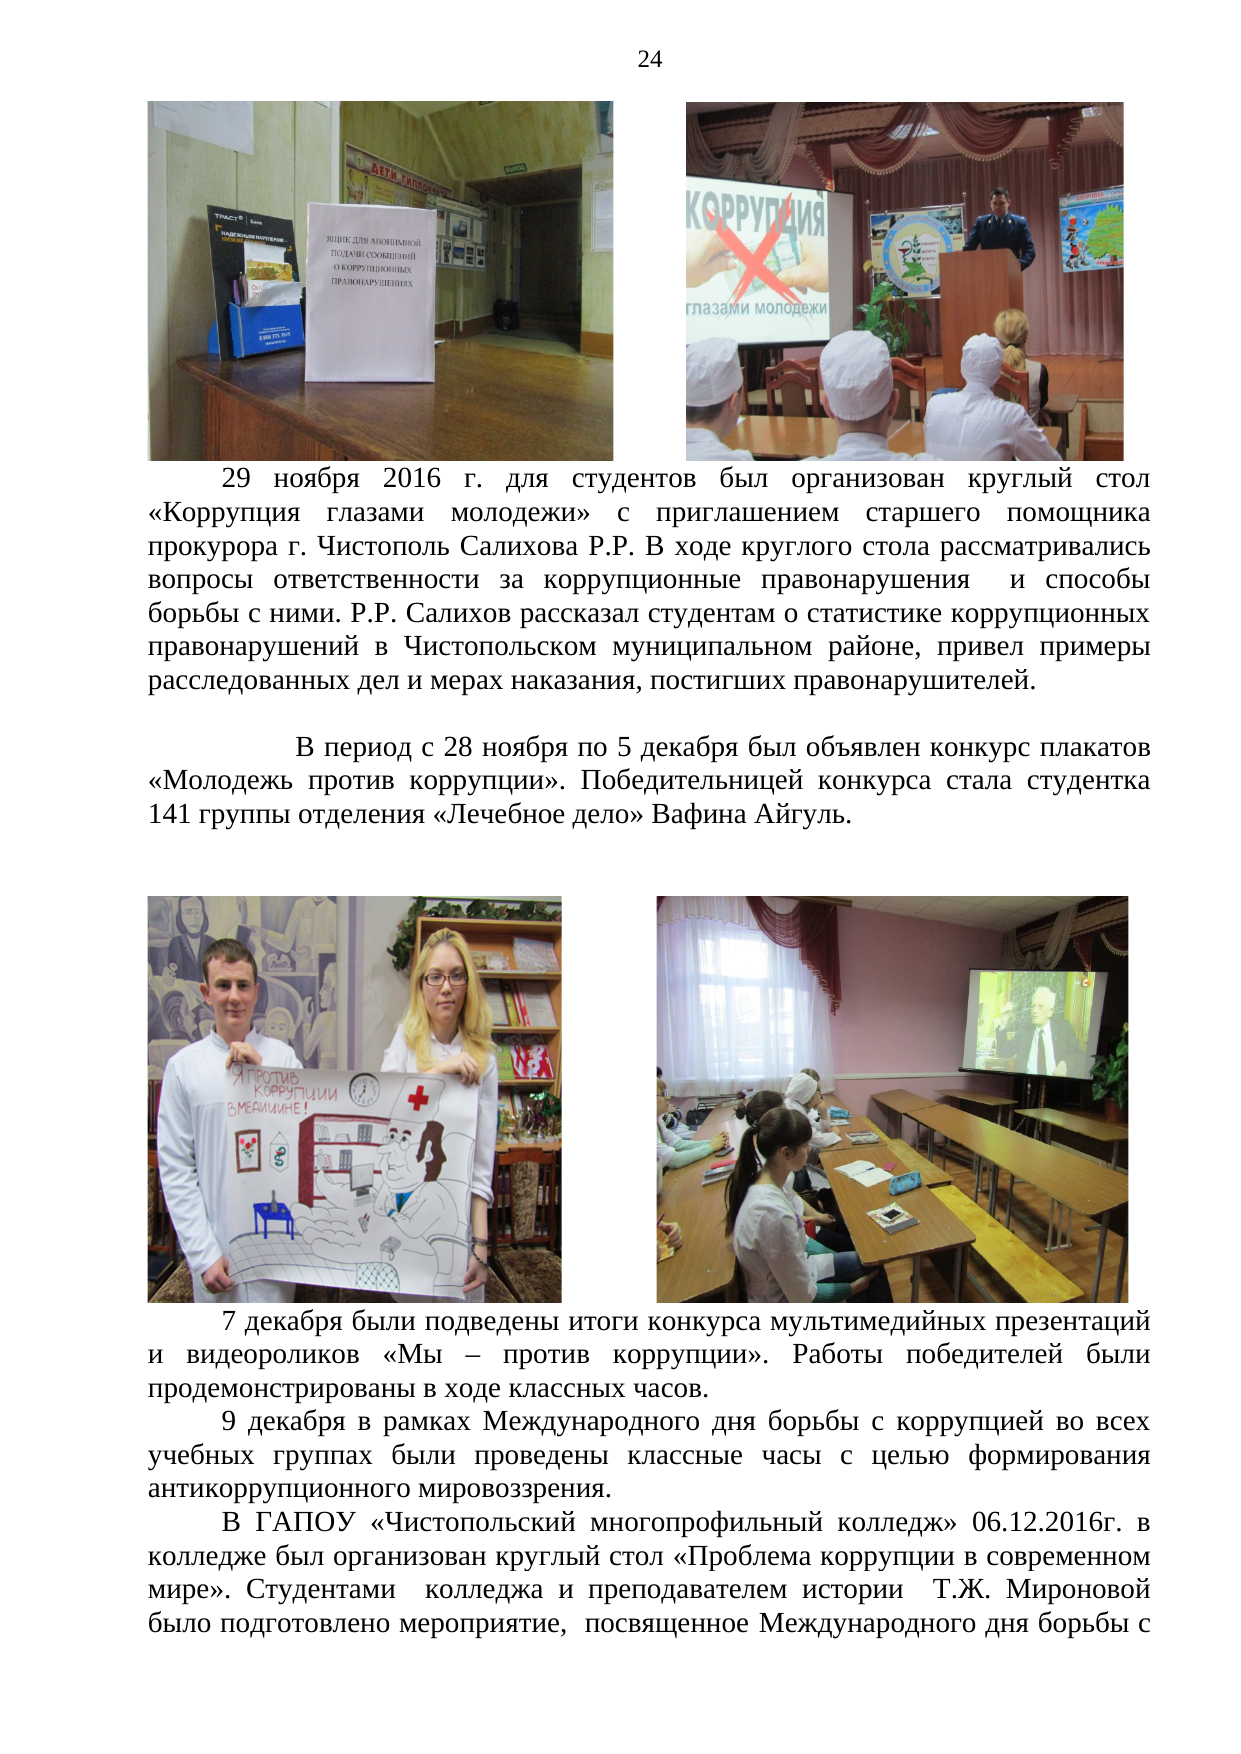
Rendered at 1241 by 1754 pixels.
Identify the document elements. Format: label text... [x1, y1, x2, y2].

text 7 декабря были подведены итоги конкурса мультимедийных презентаций и видеороликов «Мы – против коррупции». Работы победителей были продемонстрированы в ходе классных часов. [148, 1303, 1152, 1403]
picture [147, 101, 614, 461]
text 29 ноября 2016 г. для студентов был организован круглый стол «Коррупция глазами молодежи» с приглашением старшего помощника прокурора г. Чистополь Салихова Р.Р. В ходе круглого стола рассматривались вопросы ответственности за коррупционные правонарушения и способы борьбы с ними. Р.Р. Салихов рассказал студентам о статистике коррупционных правонарушений в Чистопольском муниципальном районе, привел примеры расследованных дел и мерах наказания, постигших правонарушителей. [148, 461, 1152, 695]
text В период с 28 ноября по 5 декабря был объявлен конкурс плакатов «Молодежь против коррупции». Победительницей конкурса стала студентка 141 группы отделения «Лечебное дело» Вафина Айгуль. [148, 729, 1152, 829]
picture [656, 896, 1129, 1303]
picture [147, 896, 562, 1303]
picture [686, 102, 1124, 461]
text 9 декабря в рамках Международного дня борьбы с коррупцией во всех учебных группах были проведены классные часы с целью формирования антикоррупционного мировоззрения. [148, 1403, 1152, 1504]
